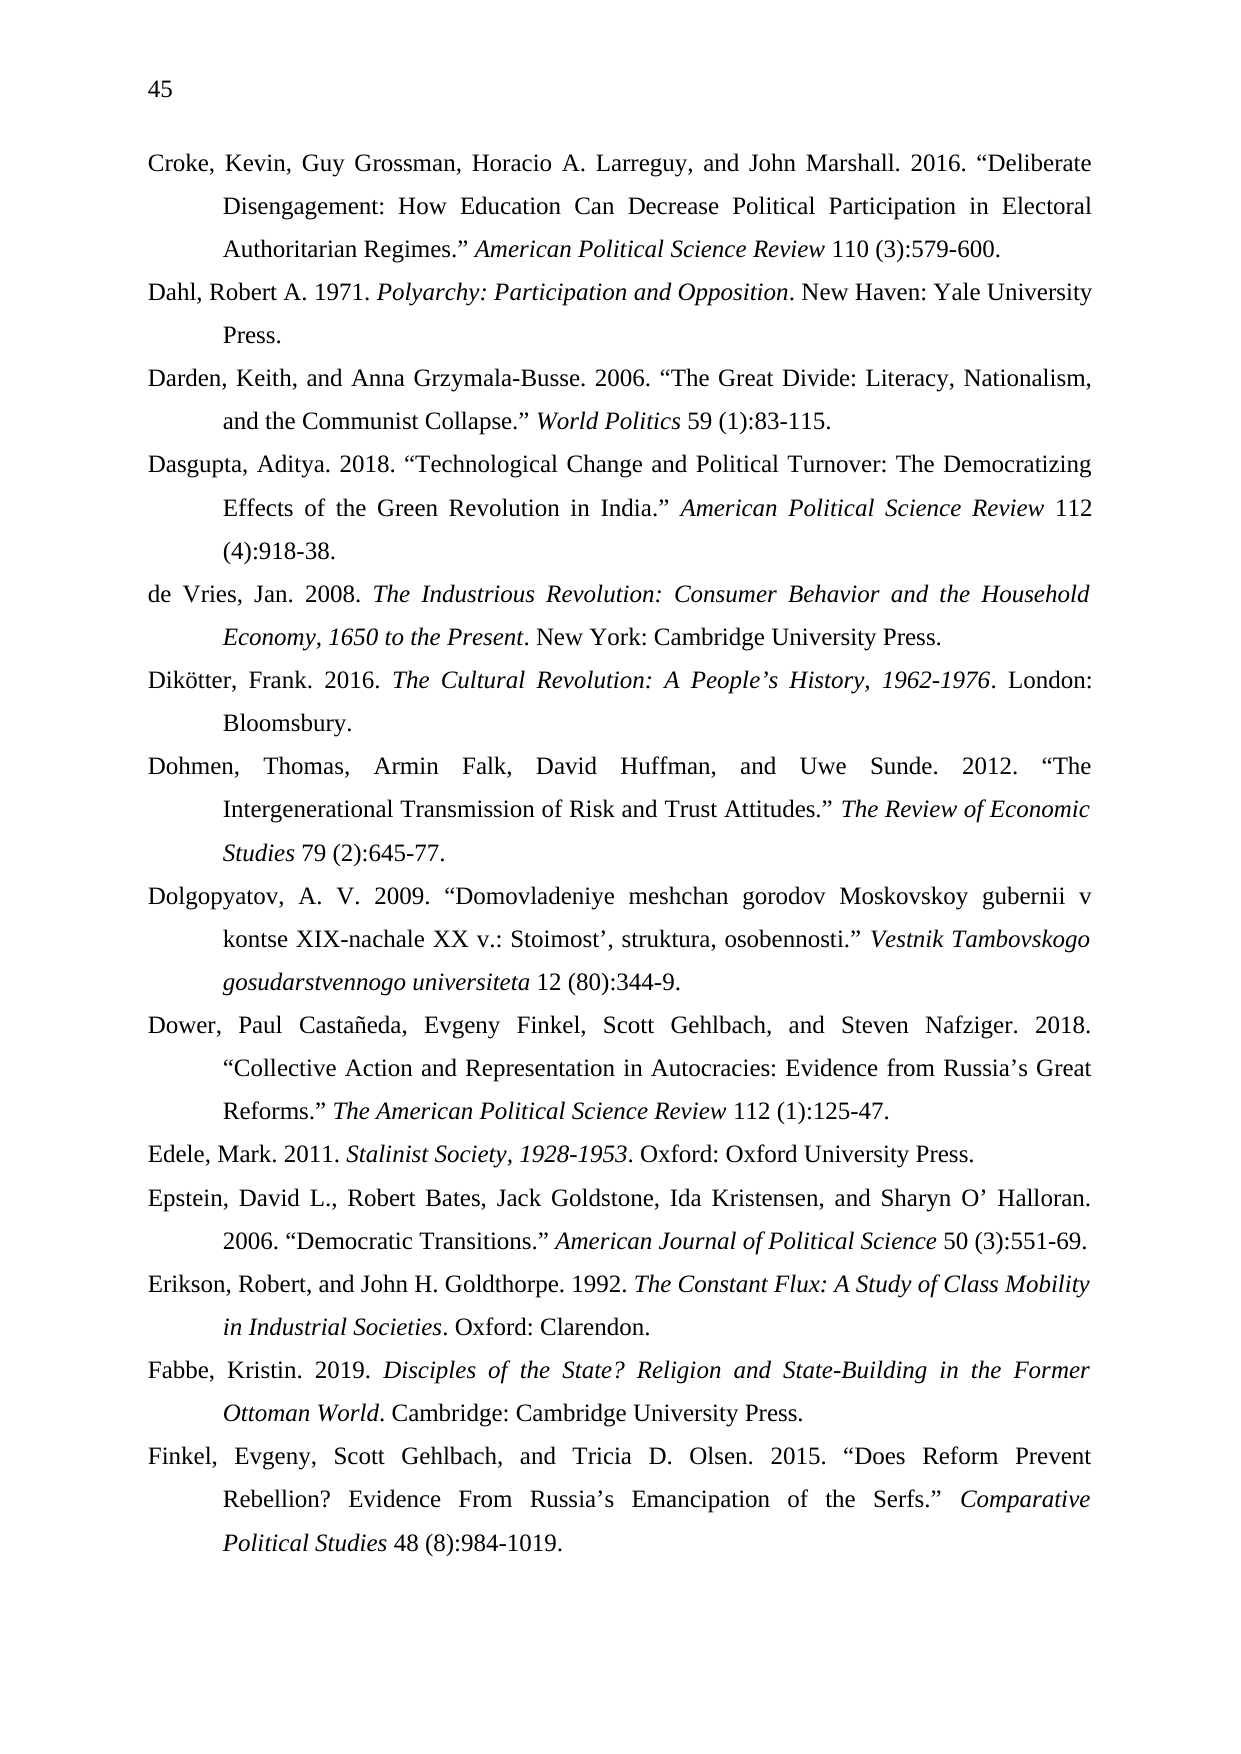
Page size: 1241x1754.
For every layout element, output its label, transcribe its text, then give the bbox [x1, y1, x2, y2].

text Edele, Mark. 2011. Stalinist Society, 1928-1953. Oxford: Oxford University Press. [148, 1139, 1093, 1168]
text Fabbe, Kristin. 2019. Disciples of the State? Religion and State-Building in the Former Ottoman World. Cambridge: Cambridge University Press. [148, 1355, 1093, 1427]
text Dikötter, Frank. 2016. The Cultural Revolution: A People’s History, 1962-1976. London: Bloomsbury. [148, 665, 1093, 737]
text Croke, Kevin, Guy Grossman, Horacio A. Larreguy, and John Marshall. 2016. “Deliberate Disengagement: How Education Can Decrease Political Participation in Electoral Authoritarian Regimes.” American Political Science Review 110 (3):579-600. [148, 148, 1093, 263]
text Dasgupta, Aditya. 2018. “Technological Change and Political Turnover: The Democratizing Effects of the Green Revolution in India.” American Political Science Review 112 (4):918-38. [148, 449, 1093, 564]
text Epstein, David L., Robert Bates, Jack Goldstone, Ida Kristensen, and Sharyn O’ Halloran. 2006. “Democratic Transitions.” American Journal of Political Science 50 (3):551-69. [148, 1183, 1093, 1254]
text Darden, Keith, and Anna Grzymala-Busse. 2006. “The Great Divide: Literacy, Nationalism, and the Communist Collapse.” World Politics 59 (1):83-115. [148, 363, 1093, 435]
text de Vries, Jan. 2008. The Industrious Revolution: Consumer Behavior and the Household Economy, 1650 to the Present. New York: Cambridge University Press. [148, 579, 1093, 651]
text Erikson, Robert, and John H. Goldthorpe. 1992. The Constant Flux: A Study of Class Mobility in Industrial Societies. Oxford: Clarendon. [148, 1269, 1093, 1341]
text Dower, Paul Castañeda, Evgeny Finkel, Scott Gehlbach, and Steven Nafziger. 2018. “Collective Action and Representation in Autocracies: Evidence from Russia’s Great Reforms.” The American Political Science Review 112 (1):125-47. [148, 1010, 1093, 1125]
text Dahl, Robert A. 1971. Polyarchy: Participation and Opposition. New Haven: Yale University Press. [148, 277, 1093, 349]
text Dolgopyatov, A. V. 2009. “Domovladeniye meshchan gorodov Moskovskoy gubernii v kontse XIX-nachale XX v.: Stoimost’, struktura, osobennosti.” Vestnik Tambovskogo gosudarstvennogo universiteta 12 (80):344-9. [148, 881, 1093, 996]
text Dohmen, Thomas, Armin Falk, David Huffman, and Uwe Sunde. 2012. “The Intergenerational Transmission of Risk and Trust Attitudes.” The Review of Economic Studies 79 (2):645-77. [148, 751, 1093, 866]
text Finkel, Evgeny, Scott Gehlbach, and Tricia D. Olsen. 2015. “Does Reform Prevent Rebellion? Evidence From Russia’s Emancipation of the Serfs.” Comparative Political Studies 48 (8):984-1019. [148, 1441, 1093, 1556]
